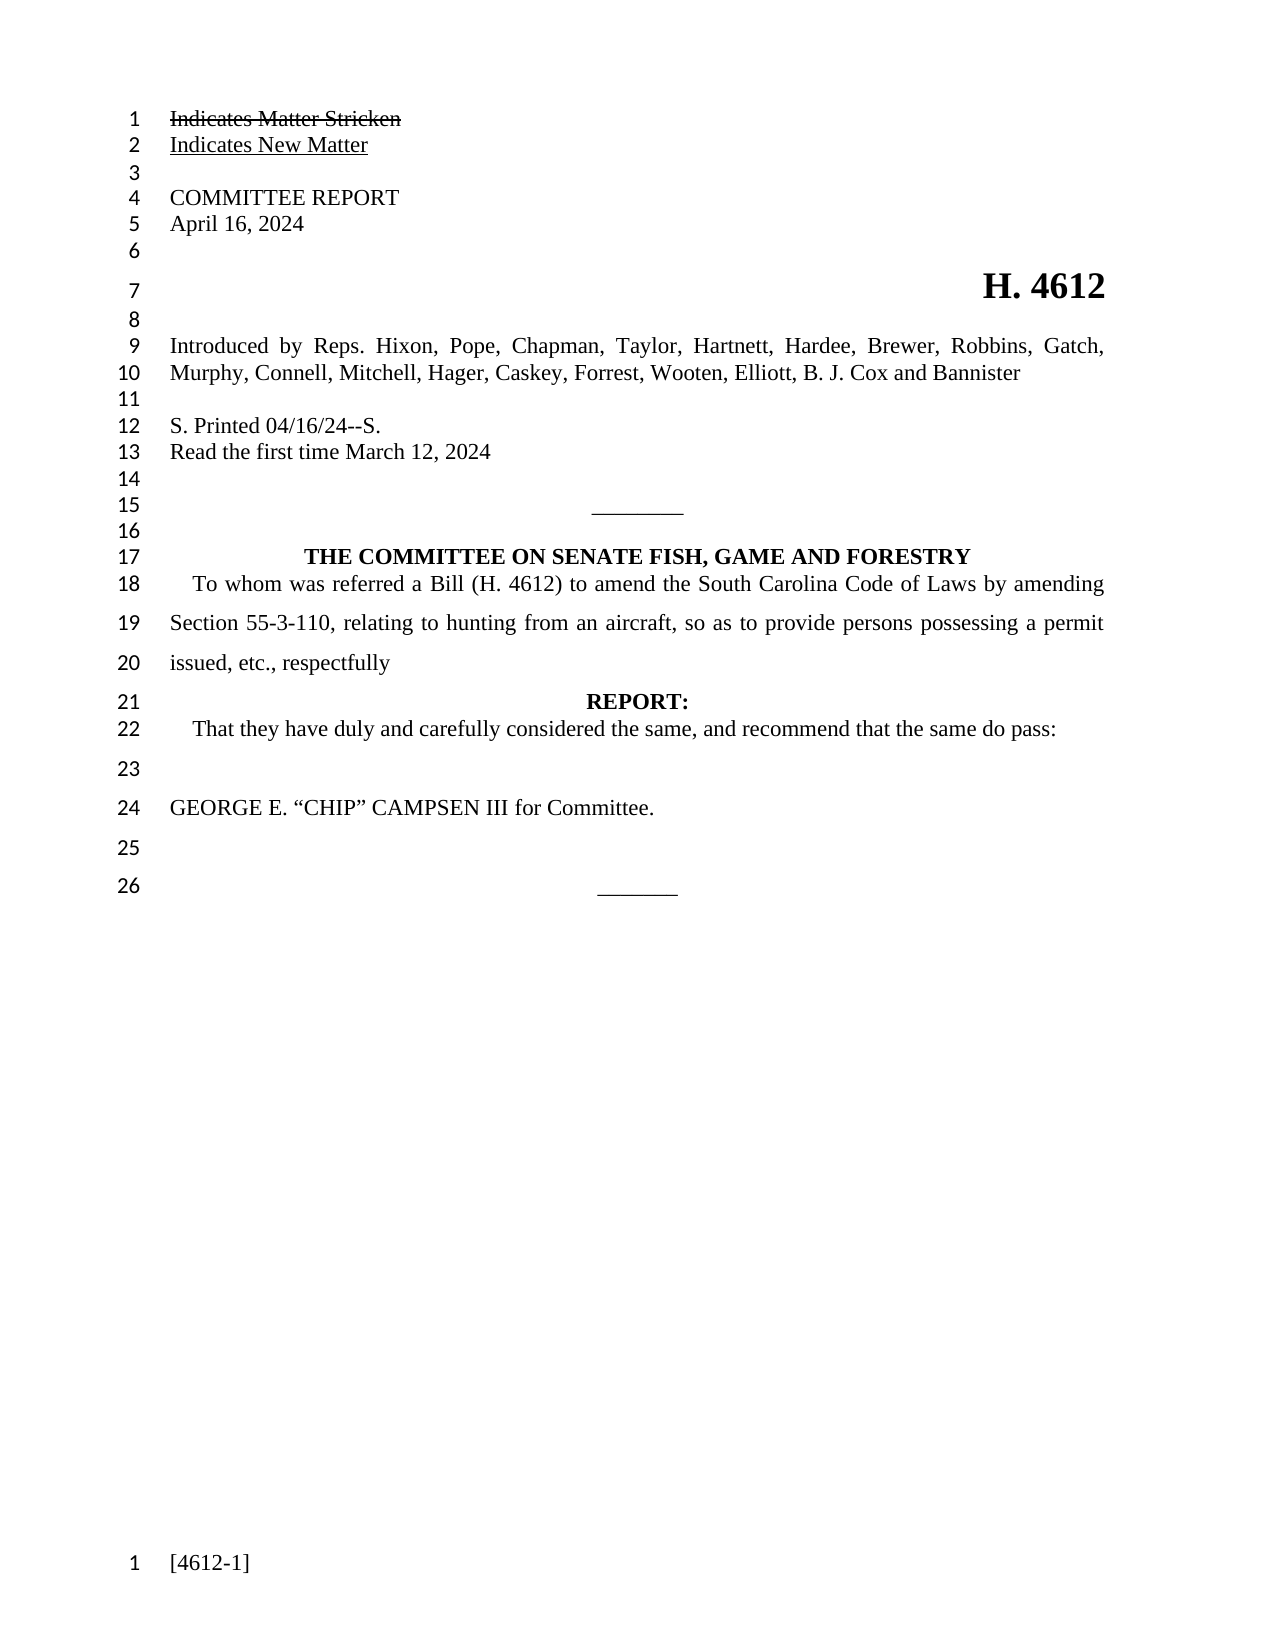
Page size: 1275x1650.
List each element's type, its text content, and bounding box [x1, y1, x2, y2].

text _______ [169, 872, 1106, 899]
text Indicates New Matter [169, 131, 1106, 158]
title To whom was referred a () , etc., respectfully [169, 570, 1106, 675]
text Introduced by [169, 333, 1106, 385]
text Read the first time [169, 438, 1106, 464]
text Report: [169, 688, 1106, 714]
text Indicates Matter Stricken [169, 105, 1106, 131]
text ________ [169, 491, 1106, 517]
text . Printed --. [169, 412, 1106, 438]
text The committee on [169, 543, 1106, 570]
text for Committee. [169, 793, 1106, 820]
